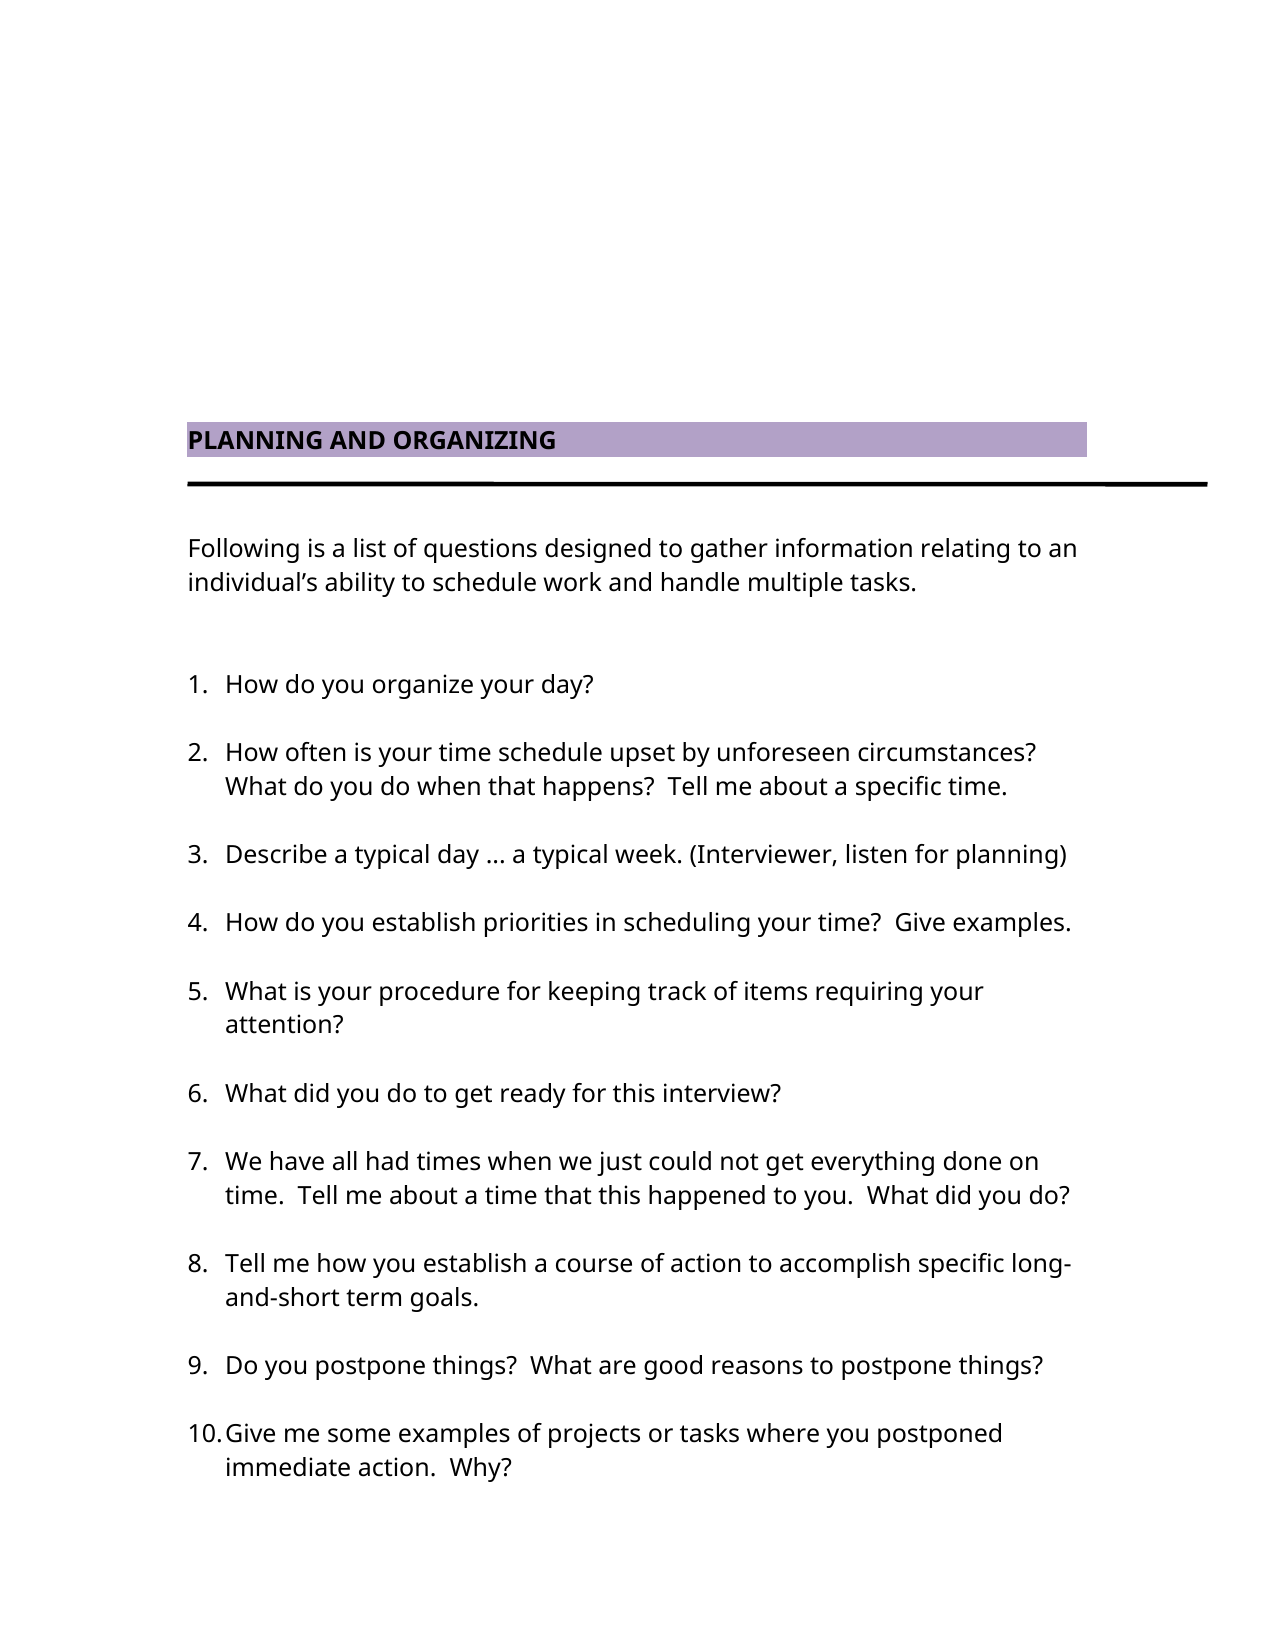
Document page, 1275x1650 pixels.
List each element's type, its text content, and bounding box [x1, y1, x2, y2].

subtitle PLANNING AND ORGANIZING [187, 422, 1087, 457]
list What did you do to get ready for this interview? [187, 1075, 1087, 1109]
list We have all had times when we just could not get everything done on time. Tell me about a time that this happened to you. What did you do? [187, 1143, 1087, 1212]
list How do you establish priorities in scheduling your time? Give examples. [187, 905, 1087, 939]
list Tell me how you establish a course of action to accomplish specific long-and-short term goals. [187, 1246, 1087, 1314]
list Do you postpone things? What are good reasons to postpone things? [187, 1348, 1087, 1382]
list Describe a typical day ... a typical week. (Interviewer, listen for planning) [187, 837, 1087, 871]
list How often is your time schedule upset by unforeseen circumstances? What do you do when that happens? Tell me about a specific time. [187, 735, 1087, 803]
text Following is a list of questions designed to gather information relating to an individual’s ability to schedule work and handle multiple tasks. [187, 530, 1087, 598]
list What is your procedure for keeping track of items requiring your attention? [187, 973, 1087, 1041]
list Give me some examples of projects or tasks where you postponed immediate action. Why? [187, 1416, 1087, 1484]
list How do you organize your day? [187, 667, 1087, 701]
